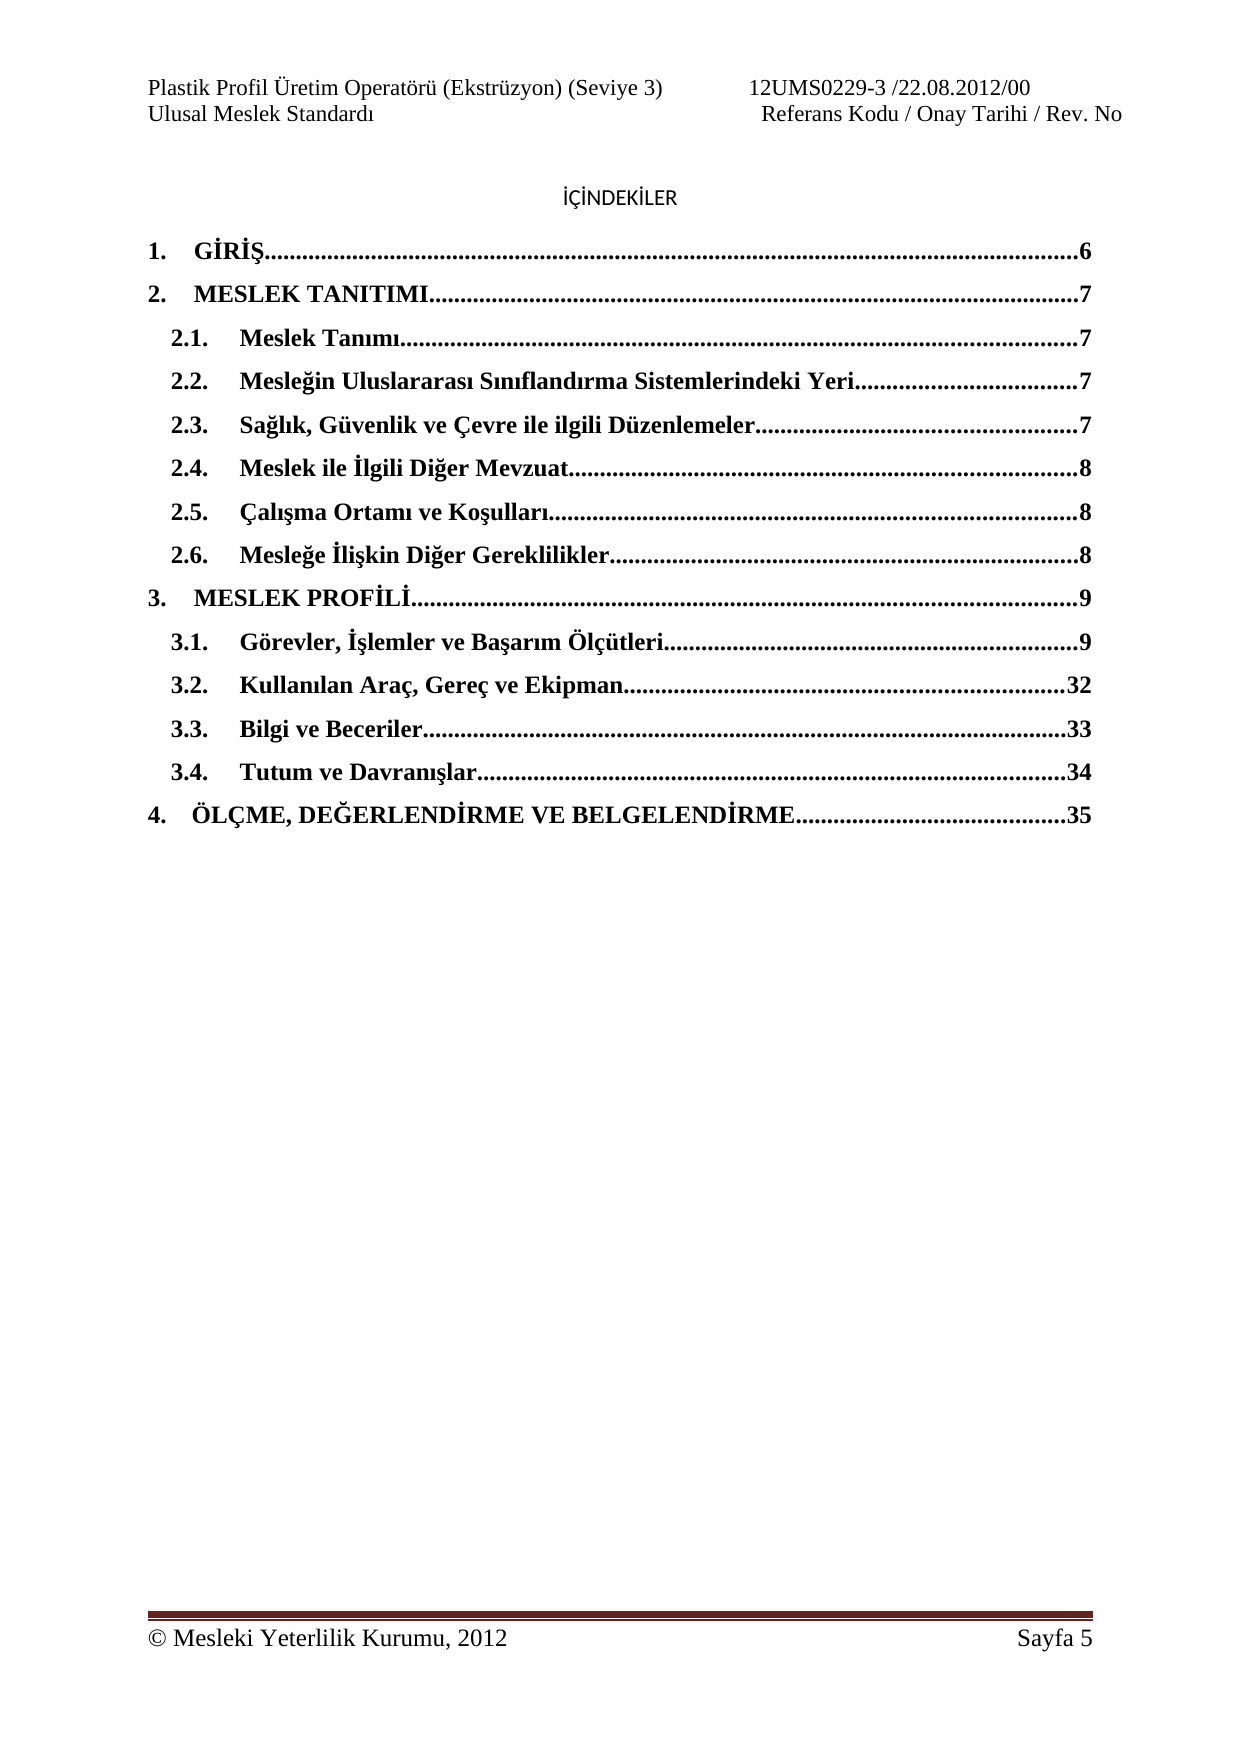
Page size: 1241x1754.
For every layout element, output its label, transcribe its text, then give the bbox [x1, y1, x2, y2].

text İÇİNDEKİLER [148, 183, 1093, 211]
